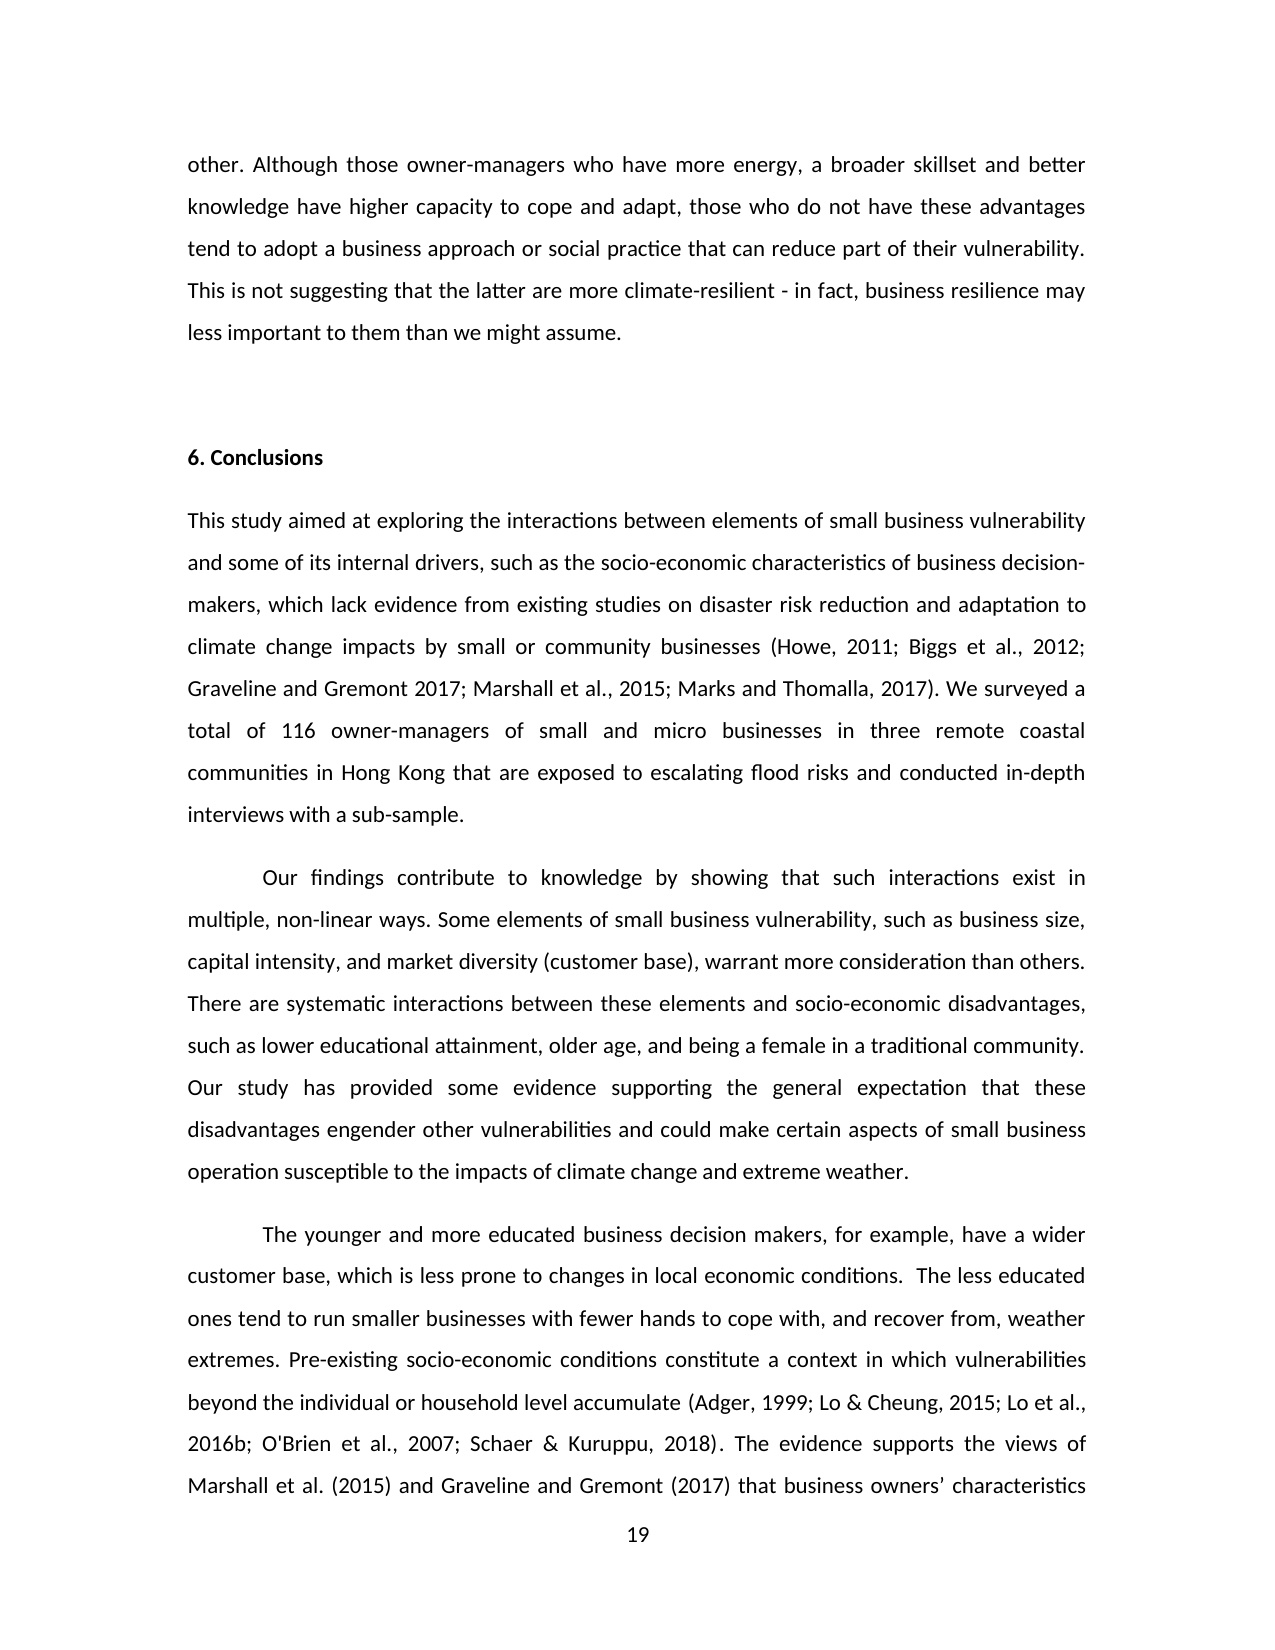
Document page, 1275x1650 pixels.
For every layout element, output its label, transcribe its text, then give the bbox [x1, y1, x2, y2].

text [187, 1220, 1087, 1499]
text Our findings contribute to knowledge by showing that such interactions exist in multiple, non-linear ways. Some elements of small business vulnerability, such as business size, capital intensity, and market diversity (customer base), warrant more consideration than others. There are systematic interactions between these elements and socio-economic disadvantages, such as lower educational attainment, older age, and being a female in a traditional community. Our study has provided some evidence supporting the general expectation that these disadvantages engender other vulnerabilities and could make certain aspects of small business operation susceptible to the impacts of climate change and extreme weather. [187, 863, 1087, 1185]
text 6. Conclusions [187, 443, 1087, 472]
text This study aimed at exploring the interactions between elements of small business vulnerability and some of its internal drivers, such as the socio-economic characteristics of business decision-makers, which lack evidence from existing studies on disaster risk reduction and adaptation to climate change impacts by small or community businesses (Howe, 2011; Biggs et al., 2012; Graveline and Gremont 2017; Marshall et al., 2015; Marks and Thomalla, 2017). We surveyed a total of 116 owner-managers of small and micro businesses in three remote coastal communities in Hong Kong that are exposed to escalating flood risks and conducted in-depth interviews with a sub-sample. [187, 506, 1087, 828]
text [187, 150, 1087, 346]
